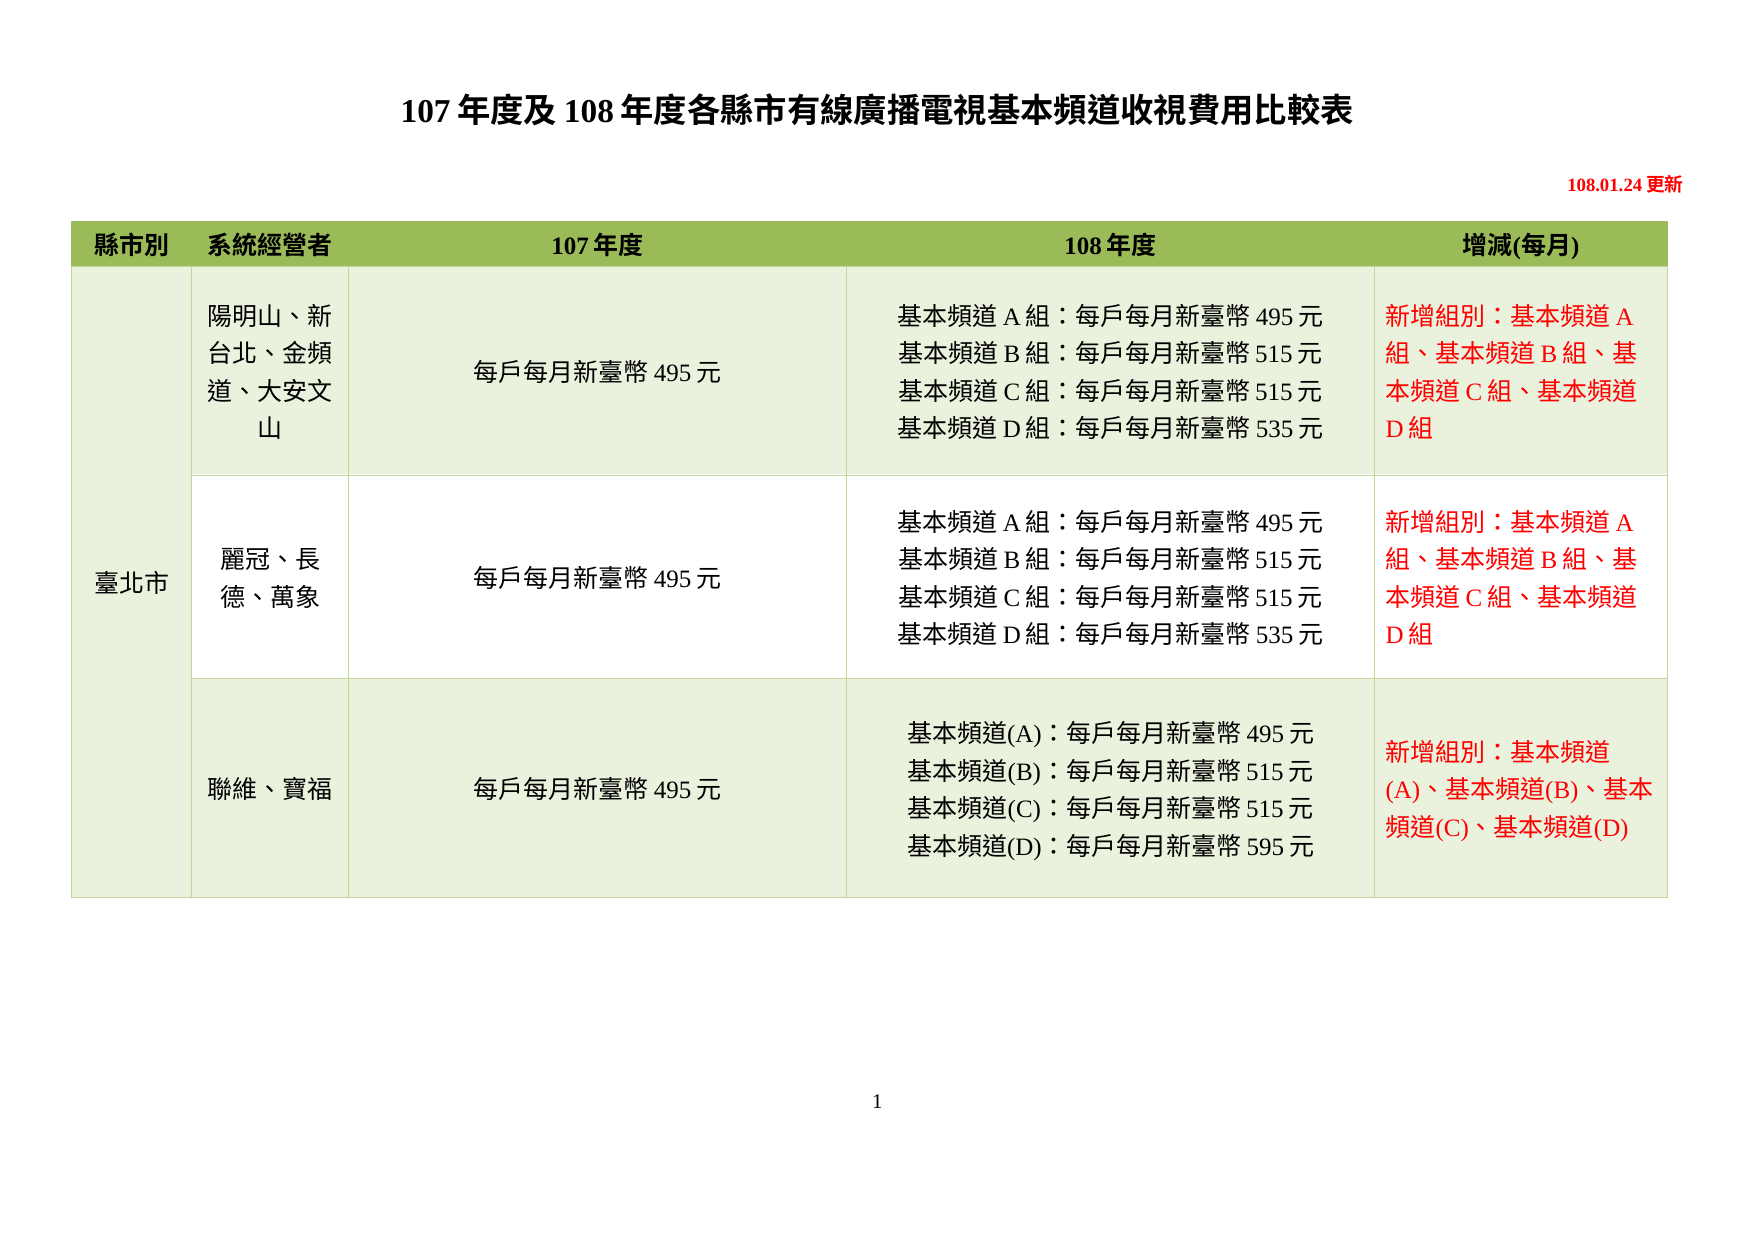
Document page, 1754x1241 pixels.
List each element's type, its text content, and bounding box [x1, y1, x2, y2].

table_cell 新增組別：基本頻道A組、基本頻道B組、基本頻道C組、基本頻道D組 [1375, 267, 1667, 474]
table_cell 基本頻道A組：每戶每月新臺幣495元 基本頻道B組：每戶每月新臺幣515元 基本頻道C組：每戶每月新臺幣515元 基本頻道D組：每戶每月新臺幣535元 [847, 267, 1374, 474]
table_cell 新增組別：基本頻道A組、基本頻道B組、基本頻道C組、基本頻道D組 [1375, 476, 1667, 678]
table_cell 麗冠、長德、萬象 [192, 476, 348, 678]
table_header 107年度 [349, 222, 846, 266]
table_cell 基本頻道A組：每戶每月新臺幣495元 基本頻道B組：每戶每月新臺幣515元 基本頻道C組：每戶每月新臺幣515元 基本頻道D組：每戶每月新臺幣535元 [847, 476, 1374, 678]
table_header 系統經營者 [192, 222, 348, 266]
table_cell 每戶每月新臺幣495元 [349, 679, 846, 897]
table_cell 聯維、寶福 [192, 679, 348, 897]
table_cell 臺北市 [72, 267, 191, 897]
table_header 縣市別 [72, 222, 191, 266]
table_cell 每戶每月新臺幣495元 [349, 476, 846, 678]
text 107年度及108年度各縣市有線廣播電視基本頻道收視費用比較表 [41, 71, 1713, 146]
table_header 108年度 [847, 222, 1374, 266]
table_cell 陽明山、新台北、金頻道、大安文山 [192, 267, 348, 474]
table_cell 新增組別：基本頻道(A)、基本頻道(B)、基本頻道(C)、基本頻道(D) [1375, 679, 1667, 897]
text 108.01.24更新 [71, 164, 1683, 202]
table_cell 基本頻道(A)：每戶每月新臺幣495元 基本頻道(B)：每戶每月新臺幣515元 基本頻道(C)：每戶每月新臺幣515元 基本頻道(D)：每戶每月新臺幣595元 [847, 679, 1374, 897]
table_header 增減(每月) [1375, 222, 1667, 266]
table_cell 每戶每月新臺幣495元 [349, 267, 846, 474]
